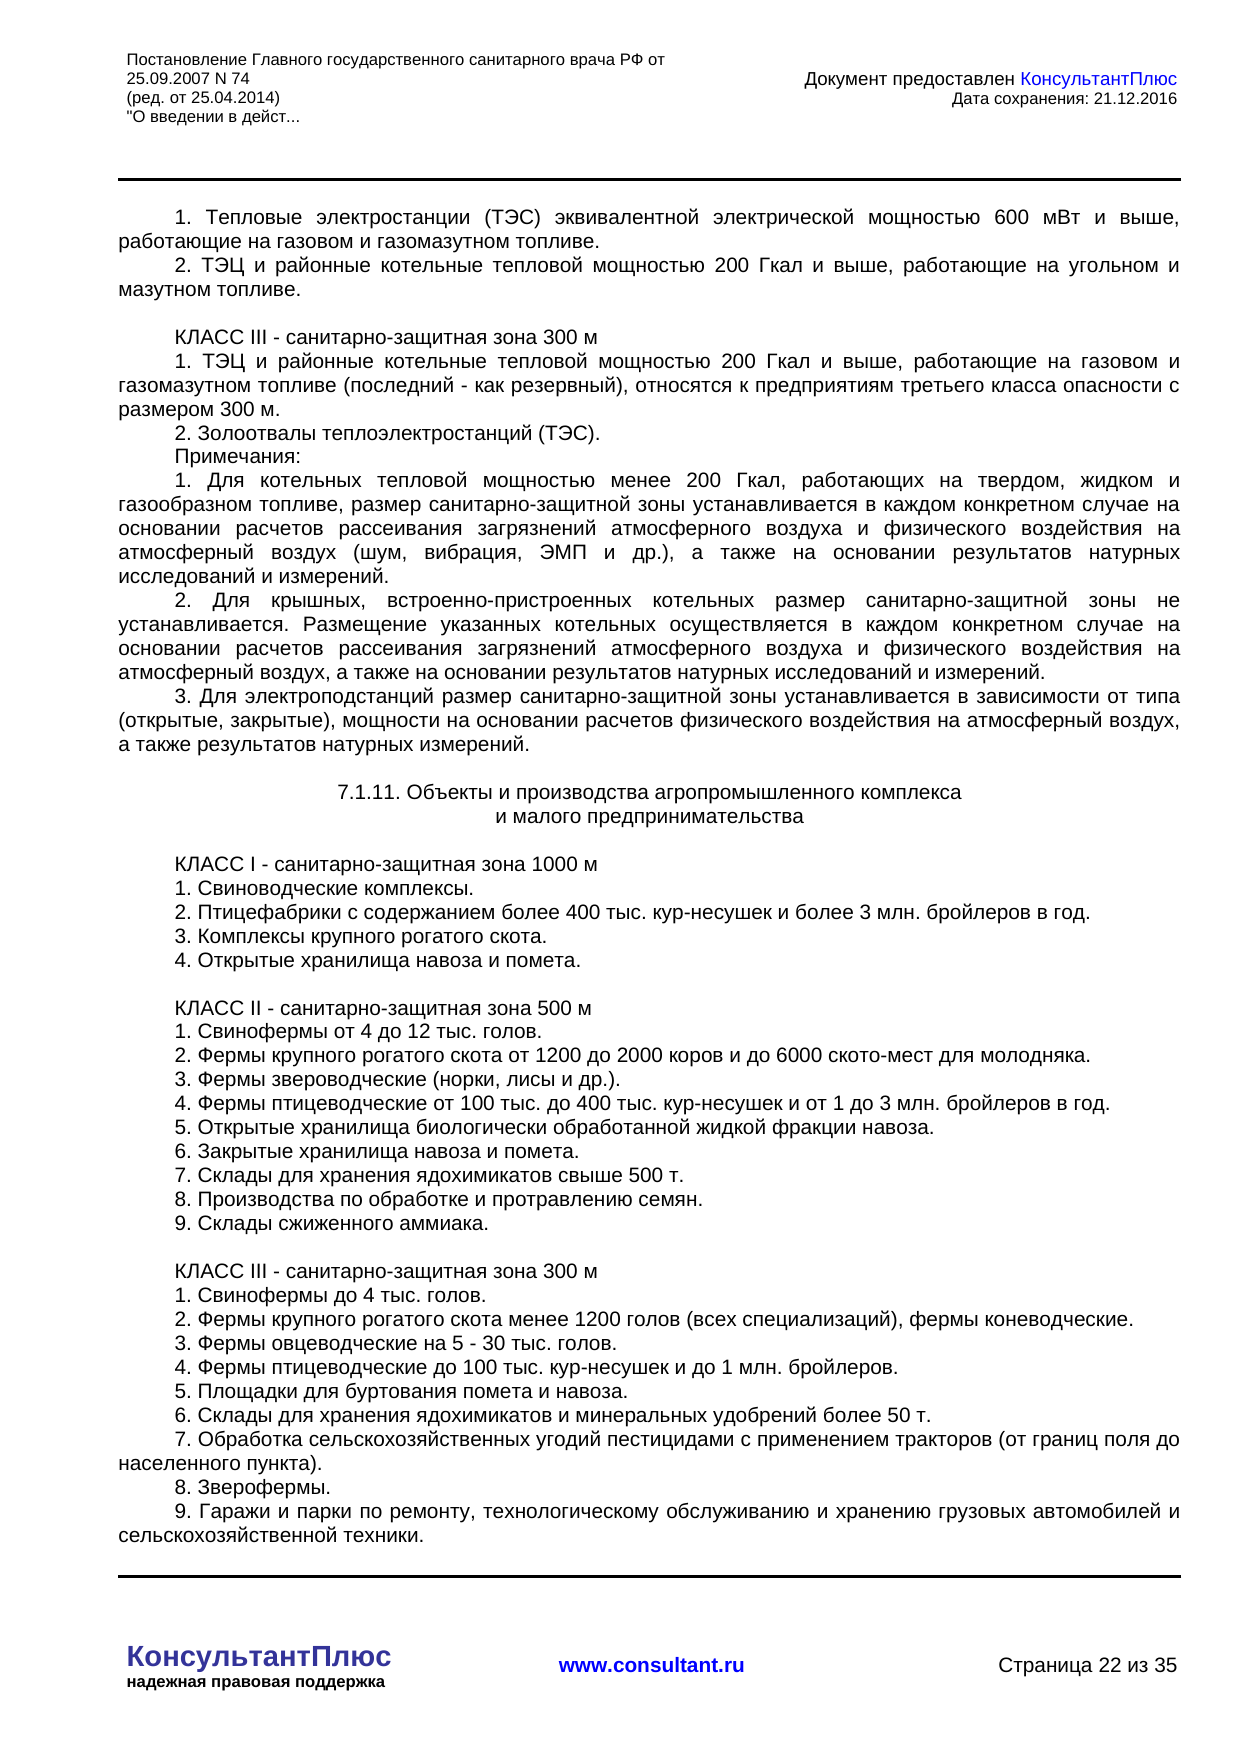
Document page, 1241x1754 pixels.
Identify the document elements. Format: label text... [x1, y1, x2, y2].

text 3. Для электроподстанций размер санитарно-защитной зоны устанавливается в зависимости от типа (открытые, закрытые), мощности на основании расчетов физического воздействия на атмосферный воздух, а также результатов натурных измерений. [118, 684, 1181, 756]
text 9. Гаражи и парки по ремонту, технологическому обслуживанию и хранению грузовых автомобилей и сельскохозяйственной техники. [118, 1498, 1181, 1546]
text 2. Для крышных, встроенно-пристроенных котельных размер санитарно-защитной зоны не устанавливается. Размещение указанных котельных осуществляется в каждом конкретном случае на основании расчетов рассеивания загрязнений атмосферного воздуха и физического воздействия на атмосферный воздух, а также на основании результатов натурных исследований и измерений. [118, 588, 1181, 684]
text 2. Фермы крупного рогатого скота от 1200 до 2000 коров и до 6000 ското-мест для молодняка. [118, 1043, 1181, 1067]
text КЛАСС I - санитарно-защитная зона 1000 м [118, 852, 1181, 876]
text Примечания: [118, 444, 1181, 468]
text 8. Производства по обработке и протравлению семян. [118, 1187, 1181, 1211]
text 4. Фермы птицеводческие от 100 тыс. до 400 тыс. кур-несушек и от 1 до 3 млн. бройлеров в год. [118, 1091, 1181, 1115]
text КЛАСС III - санитарно-защитная зона 300 м [118, 324, 1181, 348]
text 1. Для котельных тепловой мощностью менее 200 Гкал, работающих на твердом, жидком и газообразном топливе, размер санитарно-защитной зоны устанавливается в каждом конкретном случае на основании расчетов рассеивания загрязнений атмосферного воздуха и физического воздействия на атмосферный воздух (шум, вибрация, ЭМП и др.), а также на основании результатов натурных исследований и измерений. [118, 468, 1181, 588]
text 8. Зверофермы. [118, 1474, 1181, 1498]
text 3. Фермы звероводческие (норки, лисы и др.). [118, 1067, 1181, 1091]
text 1. Тепловые электростанции (ТЭС) эквивалентной электрической мощностью 600 мВт и выше, работающие на газовом и газомазутном топливе. [118, 205, 1181, 253]
text 7. Обработка сельскохозяйственных угодий пестицидами с применением тракторов (от границ поля до населенного пункта). [118, 1427, 1181, 1474]
text КЛАСС II - санитарно-защитная зона 500 м [118, 995, 1181, 1019]
text 2. Птицефабрики с содержанием более 400 тыс. кур-несушек и более 3 млн. бройлеров в год. [118, 899, 1181, 923]
text 7. Склады для хранения ядохимикатов свыше 500 т. [118, 1163, 1181, 1187]
text и малого предпринимательства [118, 804, 1181, 828]
text 4. Открытые хранилища навоза и помета. [118, 947, 1181, 971]
text 5. Площадки для буртования помета и навоза. [118, 1379, 1181, 1403]
text КЛАСС III - санитарно-защитная зона 300 м [118, 1259, 1181, 1283]
text 3. Фермы овцеводческие на 5 - 30 тыс. голов. [118, 1331, 1181, 1355]
text 9. Склады сжиженного аммиака. [118, 1211, 1181, 1235]
text 3. Комплексы крупного рогатого скота. [118, 923, 1181, 947]
text 6. Склады для хранения ядохимикатов и минеральных удобрений более 50 т. [118, 1403, 1181, 1427]
text 2. Золоотвалы теплоэлектростанций (ТЭС). [118, 420, 1181, 444]
text 7.1.11. Объекты и производства агропромышленного комплекса [118, 780, 1181, 804]
text 4. Фермы птицеводческие до 100 тыс. кур-несушек и до 1 млн. бройлеров. [118, 1355, 1181, 1379]
text 2. ТЭЦ и районные котельные тепловой мощностью 200 Гкал и выше, работающие на угольном и мазутном топливе. [118, 253, 1181, 301]
text 2. Фермы крупного рогатого скота менее 1200 голов (всех специализаций), фермы коневодческие. [118, 1307, 1181, 1331]
text 1. ТЭЦ и районные котельные тепловой мощностью 200 Гкал и выше, работающие на газовом и газомазутном топливе (последний - как резервный), относятся к предприятиям третьего класса опасности с размером 300 м. [118, 348, 1181, 420]
text 1. Свинофермы до 4 тыс. голов. [118, 1283, 1181, 1307]
text 5. Открытые хранилища биологически обработанной жидкой фракции навоза. [118, 1115, 1181, 1139]
text 1. Свинофермы от 4 до 12 тыс. голов. [118, 1019, 1181, 1043]
text 6. Закрытые хранилища навоза и помета. [118, 1139, 1181, 1163]
text 1. Свиноводческие комплексы. [118, 876, 1181, 899]
